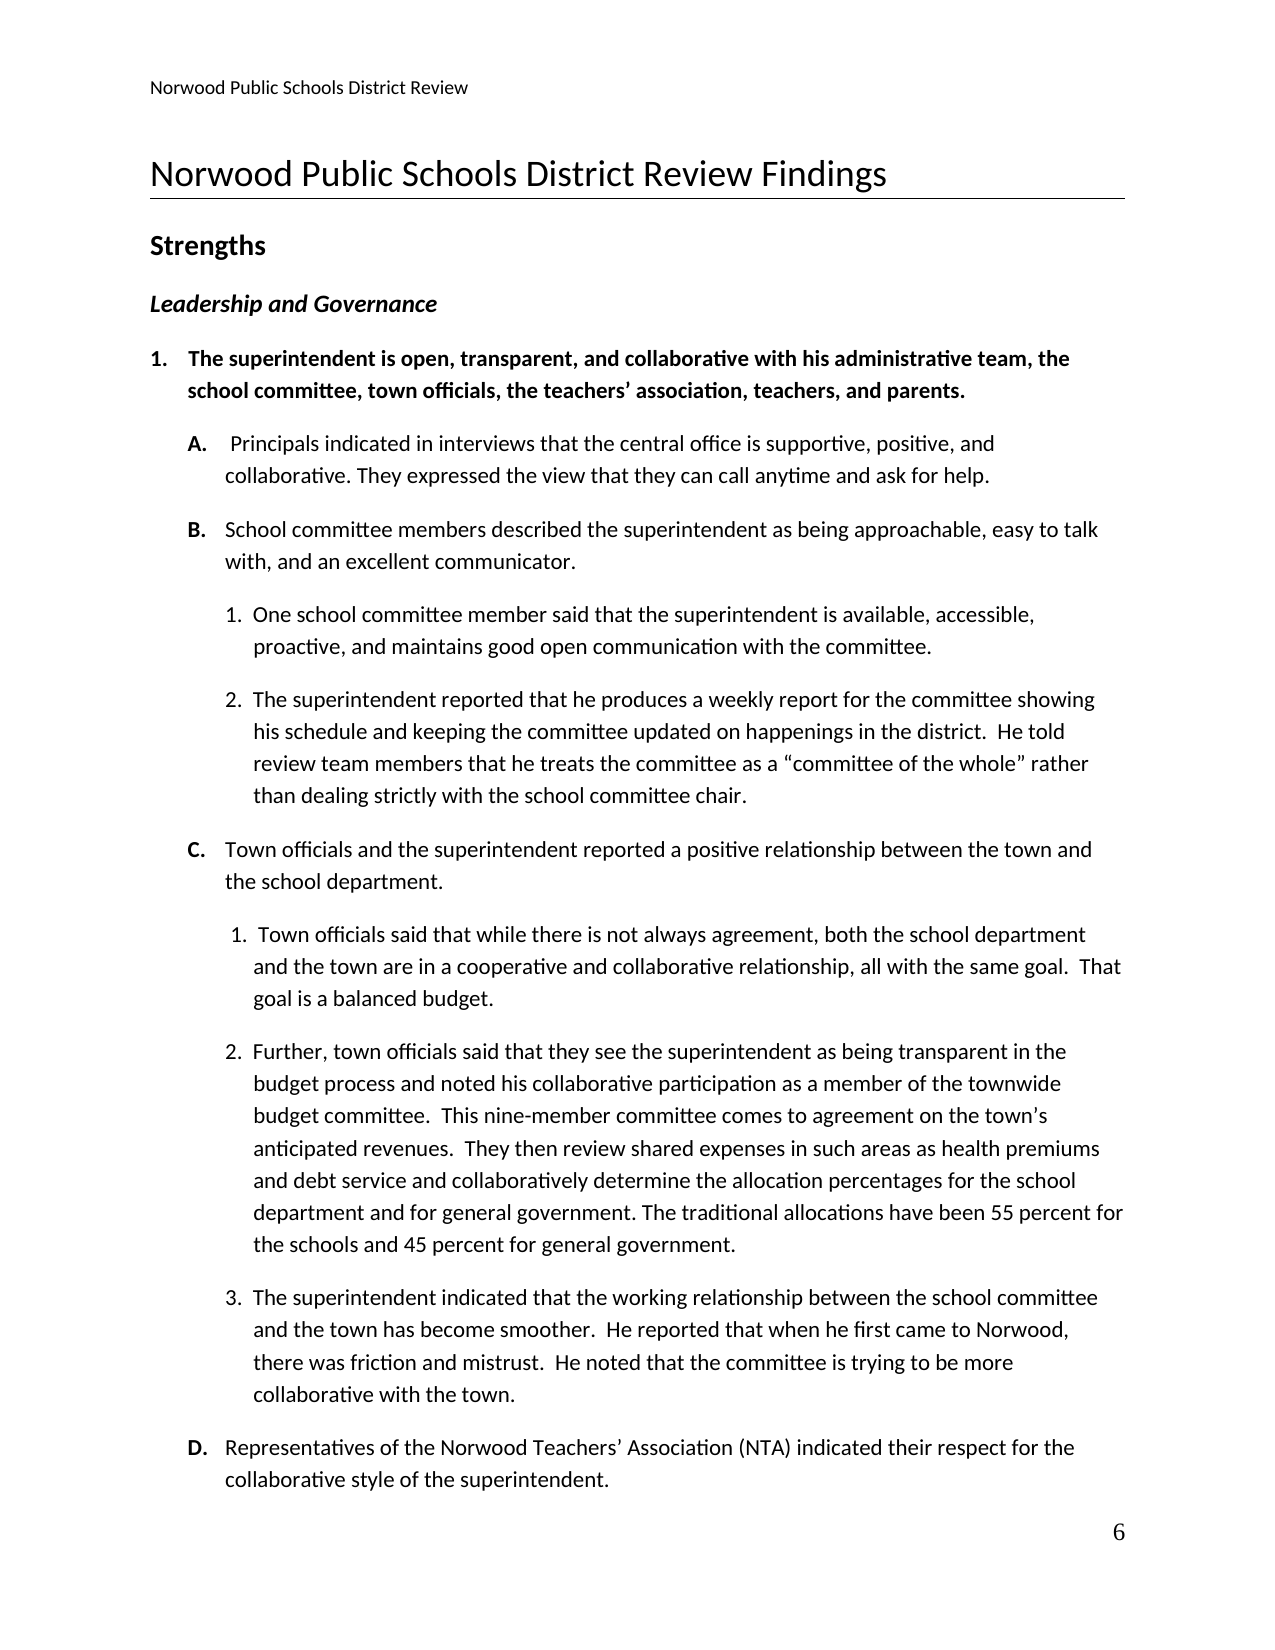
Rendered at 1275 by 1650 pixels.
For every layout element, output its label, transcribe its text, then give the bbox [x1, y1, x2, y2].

text 1. The superintendent is open, transparent, and collaborative with his administrative team, the school committee, town officials, the teachers’ association, teachers, and parents. [150, 344, 1125, 404]
text Strengths [150, 227, 1125, 262]
text 2. Further, town officials said that they see the superintendent as being transparent in the budget process and noted his collaborative participation as a member of the townwide budget committee. This nine-member committee comes to agreement on the town’s anticipated revenues. They then review shared expenses in such areas as health premiums and debt service and collaboratively determine the allocation percentages for the school department and for general government. The traditional allocations have been 55 percent for the schools and 45 percent for general government. [112, 1037, 1125, 1258]
text C. Town officials and the superintendent reported a positive relationship between the town and the school department. [112, 835, 1125, 895]
text 2. The superintendent reported that he produces a weekly report for the committee showing his schedule and keeping the committee updated on happenings in the district. He told review team members that he treats the committee as a “committee of the whole” rather than dealing strictly with the school committee chair. [141, 685, 1125, 810]
text A. Principals indicated in interviews that the central office is supportive, positive, and collaborative. They expressed the view that they can call anytime and ask for help. [150, 429, 1125, 490]
text Norwood Public Schools District Review Findings [150, 150, 1125, 198]
text Leadership and Governance [150, 288, 1125, 319]
text 3. The superintendent indicated that the working relationship between the school committee and the town has become smoother. He reported that when he first came to Norwood, there was friction and mistrust. He noted that the committee is trying to be more collaborative with the town. [112, 1283, 1125, 1408]
text 1. One school committee member said that the superintendent is available, accessible, proactive, and maintains good open communication with the committee. [141, 600, 1125, 660]
text D. Representatives of the Norwood Teachers’ Association (NTA) indicated their respect for the collaborative style of the superintendent. [113, 1433, 1125, 1493]
text 1. Town officials said that while there is not always agreement, both the school department and the town are in a cooperative and collaborative relationship, all with the same goal. That goal is a balanced budget. [112, 920, 1125, 1012]
text B. School committee members described the superintendent as being approachable, easy to talk with, and an excellent communicator. [112, 515, 1125, 575]
